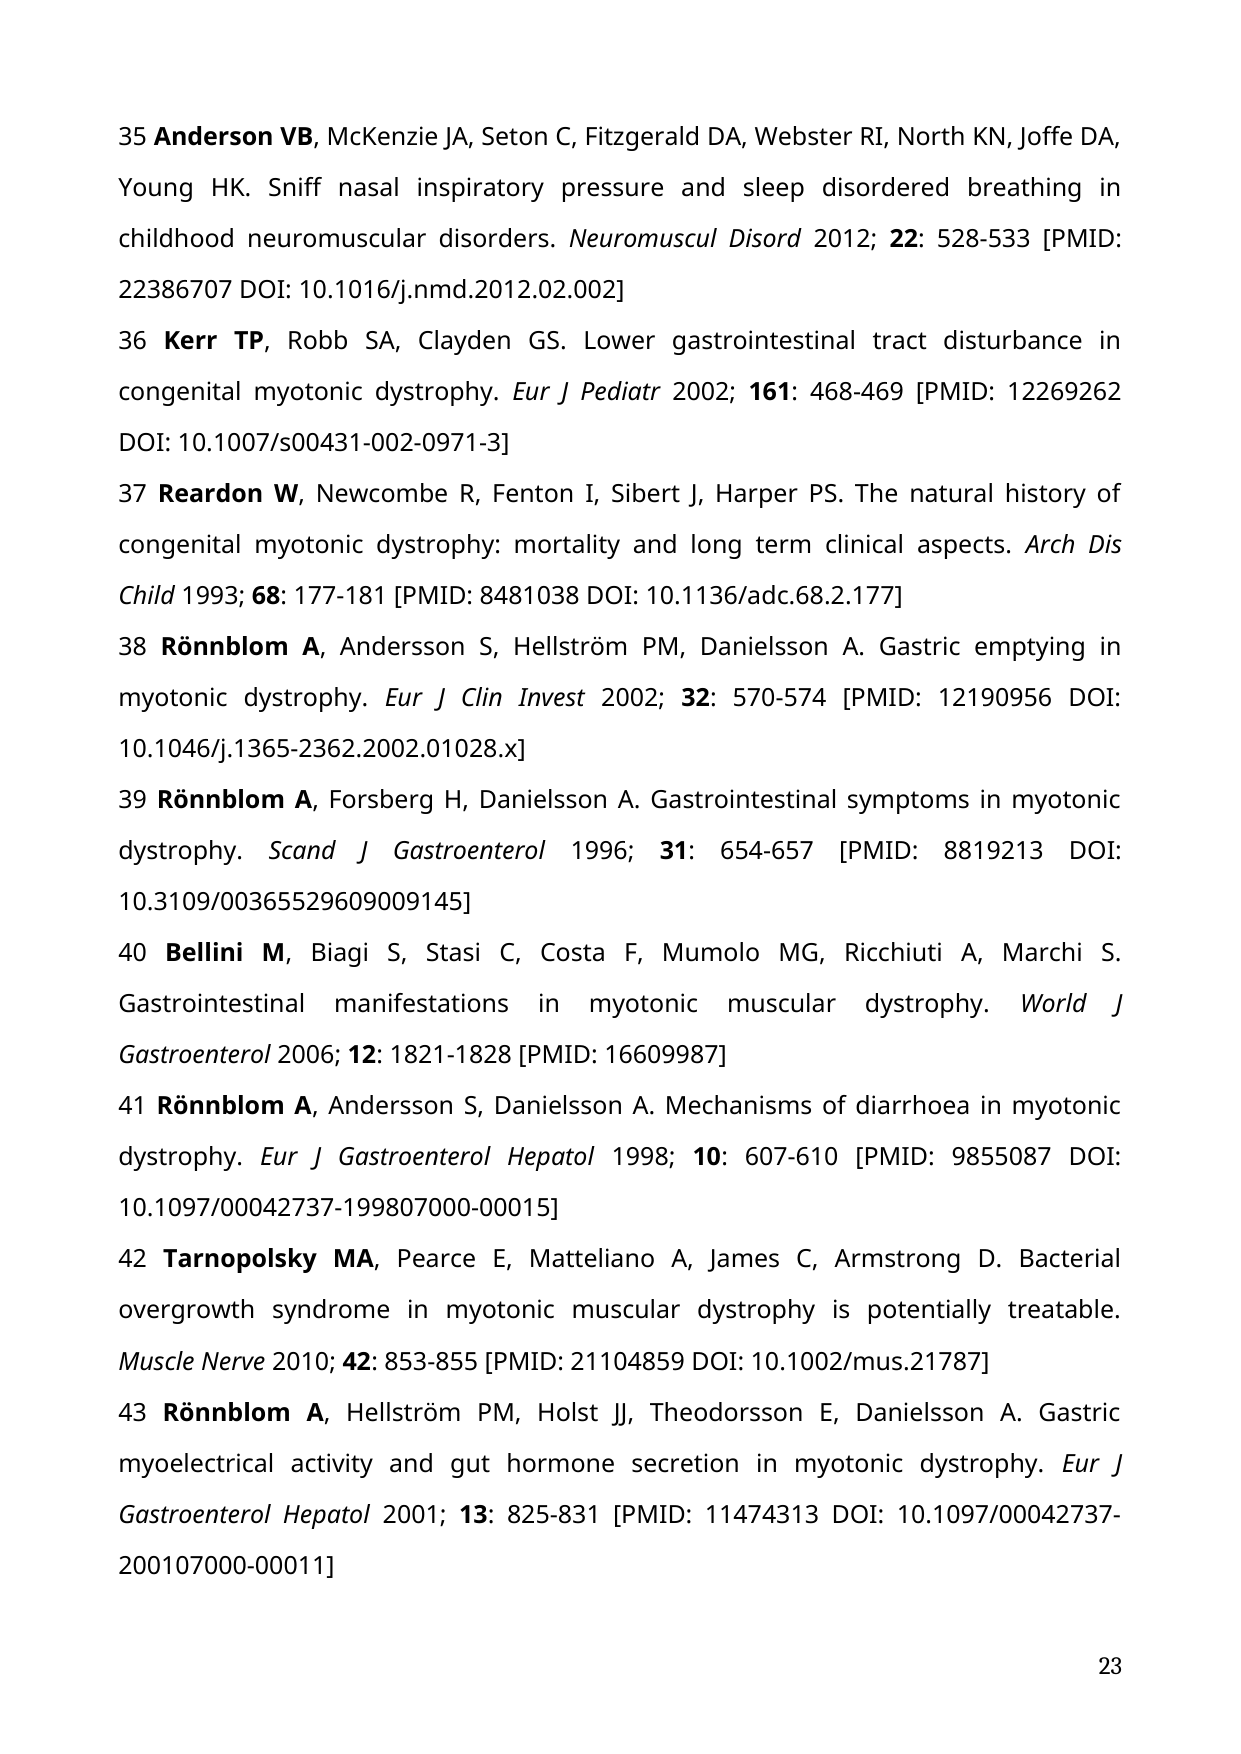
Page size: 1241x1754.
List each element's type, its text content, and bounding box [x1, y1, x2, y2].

text 36 Kerr TP, Robb SA, Clayden GS. Lower gastrointestinal tract disturbance in congenital myotonic dystrophy. Eur J Pediatr 2002; 161: 468-469 [PMID: 12269262 DOI: 10.1007/s00431-002-0971-3] [118, 322, 1122, 458]
text 35 Anderson VB, McKenzie JA, Seton C, Fitzgerald DA, Webster RI, North KN, Joffe DA, Young HK. Sniff nasal inspiratory pressure and sleep disordered breathing in childhood neuromuscular disorders. Neuromuscul Disord 2012; 22: 528-533 [PMID: 22386707 DOI: 10.1016/j.nmd.2012.02.002] [118, 118, 1122, 305]
text 42 Tarnopolsky MA, Pearce E, Matteliano A, James C, Armstrong D. Bacterial overgrowth syndrome in myotonic muscular dystrophy is potentially treatable. Muscle Nerve 2010; 42: 853-855 [PMID: 21104859 DOI: 10.1002/mus.21787] [118, 1241, 1122, 1377]
text 38 Rönnblom A, Andersson S, Hellström PM, Danielsson A. Gastric emptying in myotonic dystrophy. Eur J Clin Invest 2002; 32: 570-574 [PMID: 12190956 DOI: 10.1046/j.1365-2362.2002.01028.x] [118, 628, 1122, 765]
text 41 Rönnblom A, Andersson S, Danielsson A. Mechanisms of diarrhoea in myotonic dystrophy. Eur J Gastroenterol Hepatol 1998; 10: 607-610 [PMID: 9855087 DOI: 10.1097/00042737-199807000-00015] [118, 1088, 1122, 1224]
text 40 Bellini M, Biagi S, Stasi C, Costa F, Mumolo MG, Ricchiuti A, Marchi S. Gastrointestinal manifestations in myotonic muscular dystrophy. World J Gastroenterol 2006; 12: 1821-1828 [PMID: 16609987] [118, 935, 1122, 1071]
text 43 Rönnblom A, Hellström PM, Holst JJ, Theodorsson E, Danielsson A. Gastric myoelectrical activity and gut hormone secretion in myotonic dystrophy. Eur J Gastroenterol Hepatol 2001; 13: 825-831 [PMID: 11474313 DOI: 10.1097/00042737-200107000-00011] [118, 1394, 1122, 1581]
text 39 Rönnblom A, Forsberg H, Danielsson A. Gastrointestinal symptoms in myotonic dystrophy. Scand J Gastroenterol 1996; 31: 654-657 [PMID: 8819213 DOI: 10.3109/00365529609009145] [118, 782, 1122, 918]
text 37 Reardon W, Newcombe R, Fenton I, Sibert J, Harper PS. The natural history of congenital myotonic dystrophy: mortality and long term clinical aspects. Arch Dis Child 1993; 68: 177-181 [PMID: 8481038 DOI: 10.1136/adc.68.2.177] [118, 475, 1122, 612]
